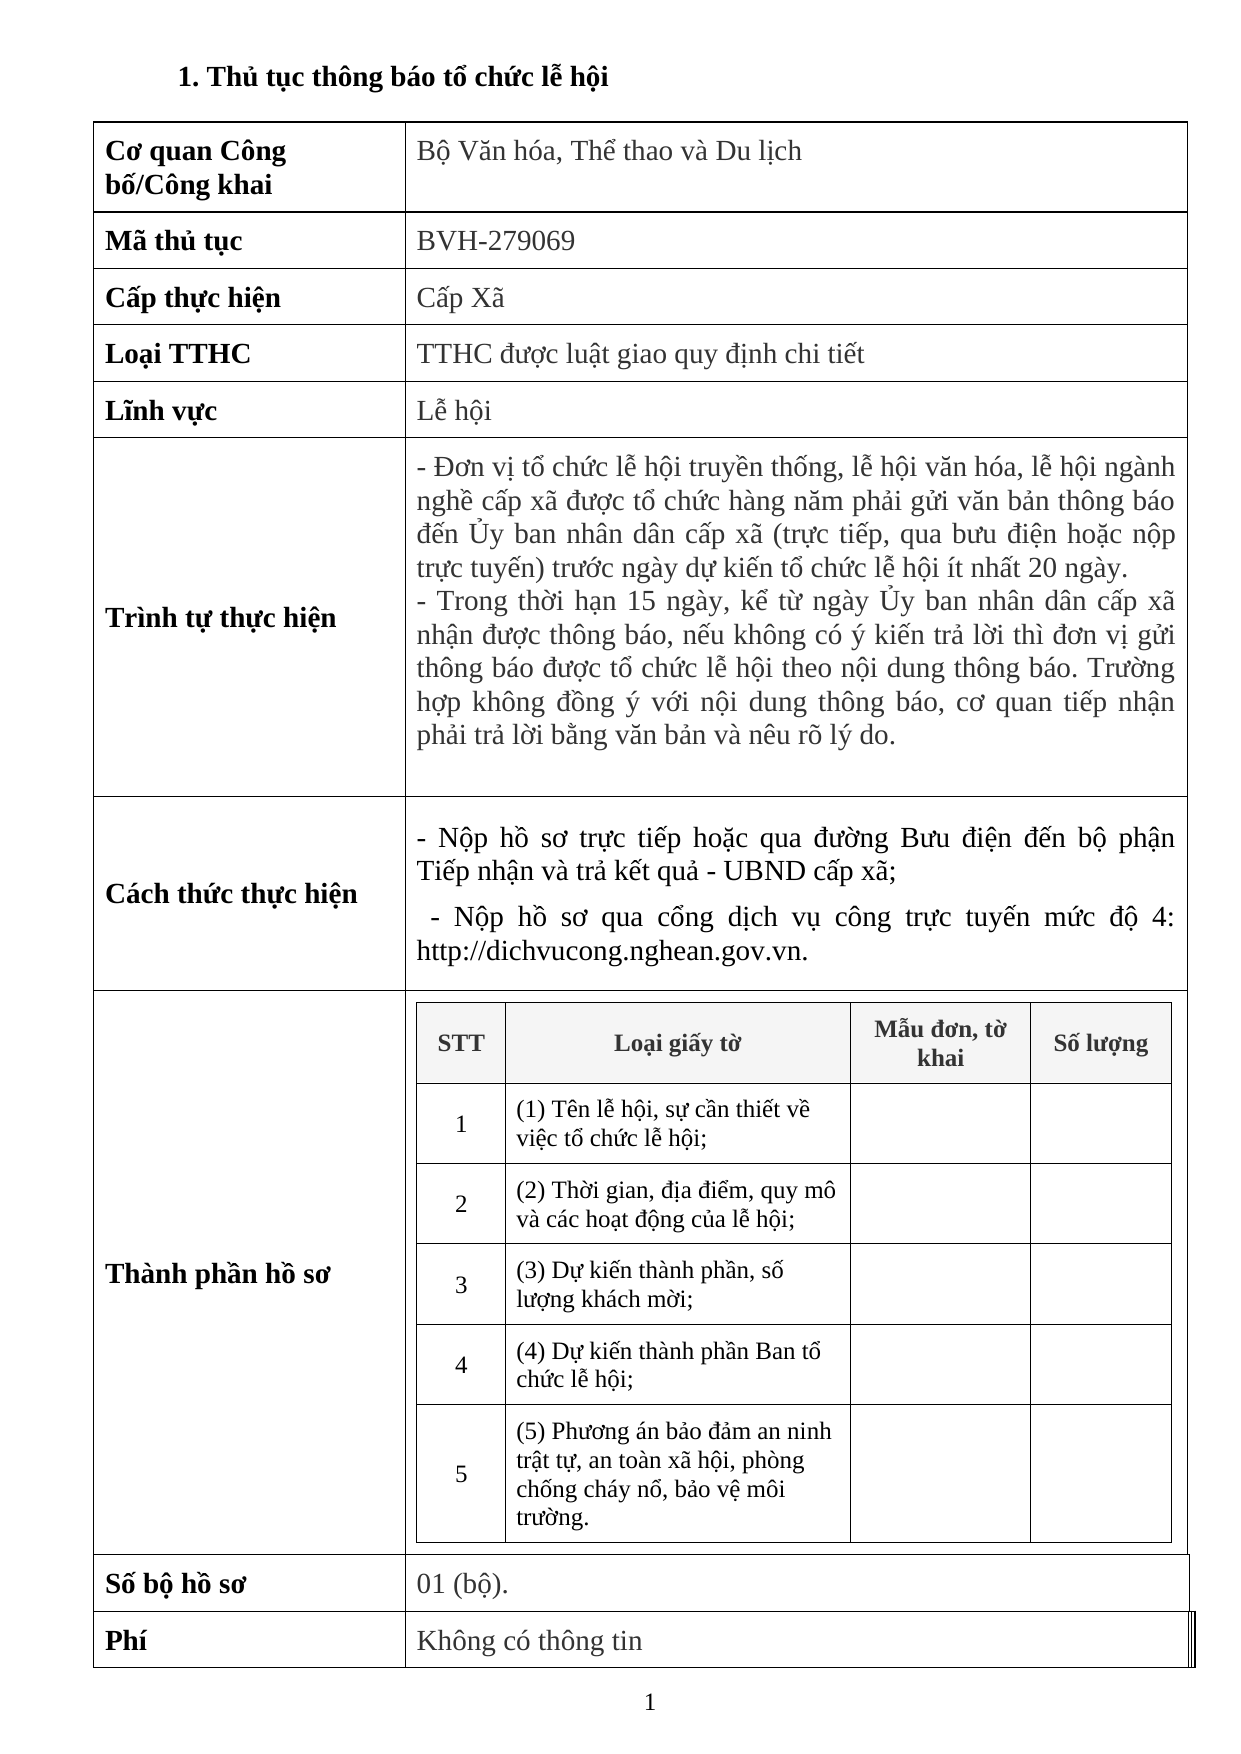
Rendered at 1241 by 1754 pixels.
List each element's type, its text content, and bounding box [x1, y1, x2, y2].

table_cell Lĩnh vực [94, 382, 405, 437]
table_cell Phí [94, 1612, 405, 1667]
table_cell Không có thông tin [406, 1612, 1188, 1667]
table_cell Thành phần hồ sơ [94, 991, 405, 1554]
text 1. Thủ tục thông báo tổ chức lễ hội [177, 59, 1122, 93]
table_cell Loại TTHC [94, 325, 405, 381]
table_cell [406, 991, 1187, 1554]
table_cell Cấp Xã [406, 269, 1187, 324]
table_header Cơ quan Công bố/Công khai [94, 123, 405, 211]
table_cell - Đơn vị tổ chức lễ hội truyền thống, lễ hội văn hóa, lễ hội ngành nghề cấp xã được tổ chức hàng năm phải gửi văn bản thông báo đến Ủy ban nhân dân cấp xã (trực tiếp, qua bưu điện hoặc nộp trực tuyến) trước ngày dự kiến tổ chức lễ hội ít nhất 20 ngày. - Trong thời hạn 15 ngày, kể từ ngày Ủy ban nhân dân cấp xã nhận được thông báo, nếu không có ý kiến trả lời thì đơn vị gửi thông báo được tổ chức lễ hội theo nội dung thông báo. Trường hợp không đồng ý với nội dung thông báo, cơ quan tiếp nhận phải trả lời bằng văn bản và nêu rõ lý do. [406, 438, 1187, 796]
table_cell Lễ hội [406, 382, 1187, 437]
table_header Bộ Văn hóa, Thể thao và Du lịch [406, 123, 1187, 211]
table_cell Số bộ hồ sơ [94, 1555, 405, 1611]
table_cell BVH-279069 [406, 213, 1187, 268]
table_cell 01 (bộ). [406, 1555, 1189, 1611]
table_cell Cách thức thực hiện [94, 797, 405, 990]
table_cell Trình tự thực hiện [94, 438, 405, 796]
table_cell Mã thủ tục [94, 213, 405, 268]
table_cell - Nộp hồ sơ trực tiếp hoặc qua đường Bưu điện đến bộ phận Tiếp nhận và trả kết quả - UBND cấp xã; - Nộp hồ sơ qua cổng dịch vụ công trực tuyến mức độ 4: http://dichvucong.nghean.gov.vn. [406, 797, 1187, 990]
table_cell Cấp thực hiện [94, 269, 405, 324]
table_cell TTHC được luật giao quy định chi tiết [406, 325, 1187, 381]
